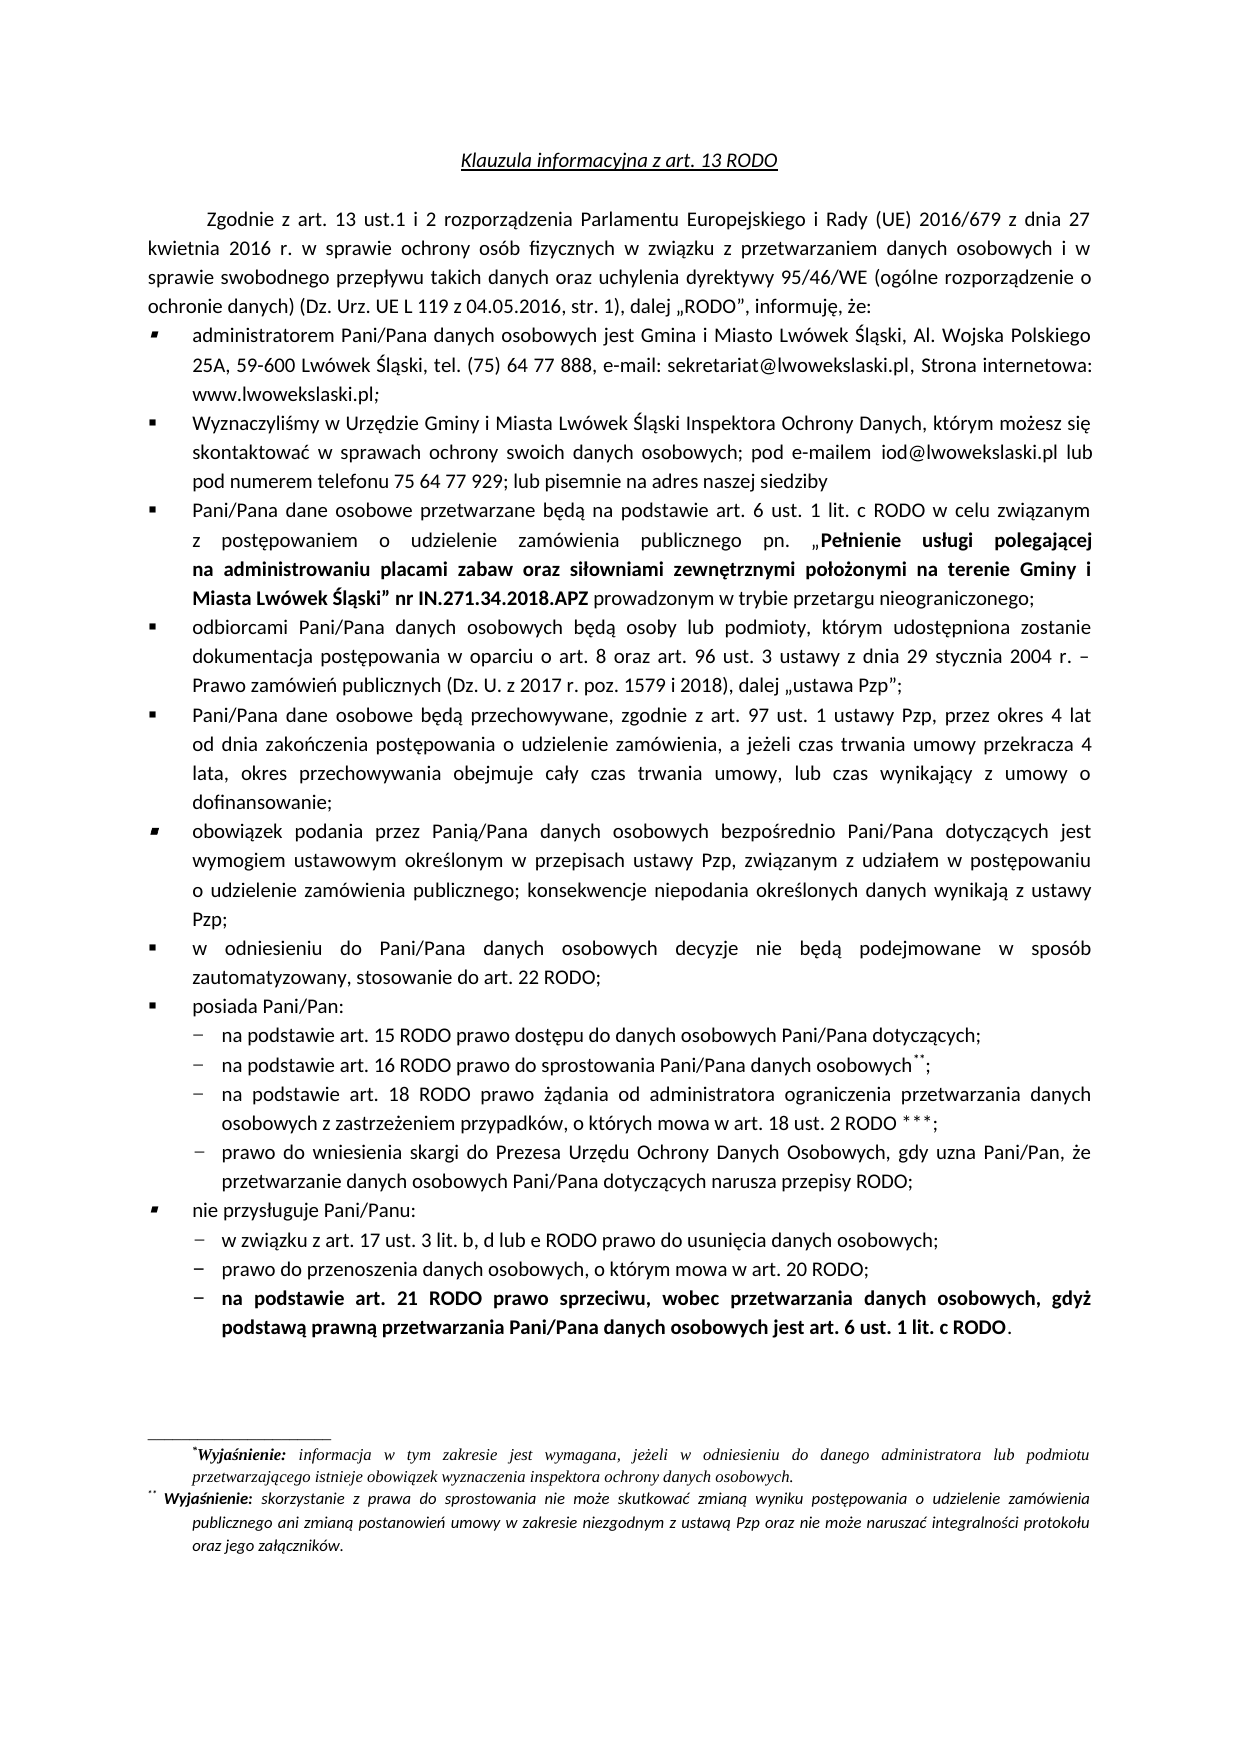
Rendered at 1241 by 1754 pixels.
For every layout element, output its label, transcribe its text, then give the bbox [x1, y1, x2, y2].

list Wyznaczyliśmy w Urzędzie Gminy i Miasta Lwówek Śląski Inspektora Ochrony Danych, którym możesz się skontaktować w sprawach ochrony swoich danych osobowych; pod e-mailem iod@lwowekslaski.pl lub pod numerem telefonu 75 64 77 929; lub pisemnie na adres naszej siedziby [148, 410, 1093, 494]
list Pani/Pana dane osobowe przetwarzane będą na podstawie art. 6 ust. 1 lit. c RODO w celu związanym z postępowaniem o udzielenie zamówienia publicznego pn. „Pełnienie usługi polegającej na administrowaniu placami zabaw oraz siłowniami zewnętrznymi położonymi na terenie Gminy i Miasta Lwówek Śląski” nr IN.271.34.2018.APZ prowadzonym w trybie przetargu nieograniczonego; [148, 498, 1093, 611]
list prawo do przenoszenia danych osobowych, o którym mowa w art. 20 RODO; [192, 1256, 1093, 1281]
list obowiązek podania przez Panią/Pana danych osobowych bezpośrednio Pani/Pana dotyczących jest wymogiem ustawowym określonym w przepisach ustawy Pzp, związanym z udziałem w postępowaniu o udzielenie zamówienia publicznego; konsekwencje niepodania określonych danych wynikają z ustawy Pzp; [148, 818, 1093, 931]
list w odniesieniu do Pani/Pana danych osobowych decyzje nie będą podejmowane w sposób zautomatyzowany, stosowanie do art. 22 RODO; [148, 935, 1093, 990]
list na podstawie art. 21 RODO prawo sprzeciwu, wobec przetwarzania danych osobowych, gdyż podstawą prawną przetwarzania Pani/Pana danych osobowych jest art. 6 ust. 1 lit. c RODO. [192, 1285, 1093, 1340]
list na podstawie art. 18 RODO prawo żądania od administratora ograniczenia przetwarzania danych osobowych z zastrzeżeniem przypadków, o których mowa w art. 18 ust. 2 RODO ***; [192, 1081, 1093, 1136]
list na podstawie art. 15 RODO prawo dostępu do danych osobowych Pani/Pana dotyczących; [192, 1023, 1093, 1048]
text Klauzula informacyjna z art. 13 RODO [148, 148, 1093, 173]
text *Wyjaśnienie: informacja w tym zakresie jest wymagana, jeżeli w odniesieniu do danego administratora lub podmiotu przetwarzającego istnieje obowiązek wyznaczenia inspektora ochrony danych osobowych. [192, 1444, 1093, 1486]
list na podstawie art. 16 RODO prawo do sprostowania Pani/Pana danych osobowych**; [192, 1052, 1093, 1077]
text ______________________ [148, 1423, 1093, 1442]
list ** Wyjaśnienie: skorzystanie z prawa do sprostowania nie może skutkować zmianą wyniku postępowania o udzielenie zamówienia publicznego ani zmianą postanowień umowy w zakresie niezgodnym z ustawą Pzp oraz nie może naruszać integralności protokołu oraz jego załączników. [147, 1488, 1093, 1556]
list nie przysługuje Pani/Panu: [148, 1198, 1093, 1223]
list posiada Pani/Pan: [148, 993, 1093, 1019]
list administratorem Pani/Pana danych osobowych jest Gmina i Miasto Lwówek Śląski, Al. Wojska Polskiego 25A, 59-600 Lwówek Śląski, tel. (75) 64 77 888, e-mail: sekretariat@lwowekslaski.pl, Strona internetowa: www.lwowekslaski.pl; [148, 323, 1093, 406]
list odbiorcami Pani/Pana danych osobowych będą osoby lub podmioty, którym udostępniona zostanie dokumentacja postępowania w oparciu o art. 8 oraz art. 96 ust. 3 ustawy z dnia 29 stycznia 2004 r. – Prawo zamówień publicznych (Dz. U. z 2017 r. poz. 1579 i 2018), dalej „ustawa Pzp”; [148, 614, 1093, 698]
text Zgodnie z art. 13 ust.1 i 2 rozporządzenia Parlamentu Europejskiego i Rady (UE) 2016/679 z dnia 27 kwietnia 2016 r. w sprawie ochrony osób fizycznych w związku z przetwarzaniem danych osobowych i w sprawie swobodnego przepływu takich danych oraz uchylenia dyrektywy 95/46/WE (ogólne rozporządzenie o ochronie danych) (Dz. Urz. UE L 119 z 04.05.2016, str. 1), dalej „RODO”, informuję, że: [148, 206, 1093, 319]
list prawo do wniesienia skargi do Prezesa Urzędu Ochrony Danych Osobowych, gdy uzna Pani/Pan, że przetwarzanie danych osobowych Pani/Pana dotyczących narusza przepisy RODO; [192, 1139, 1093, 1194]
list w związku z art. 17 ust. 3 lit. b, d lub e RODO prawo do usunięcia danych osobowych; [192, 1227, 1093, 1252]
list Pani/Pana dane osobowe będą przechowywane, zgodnie z art. 97 ust. 1 ustawy Pzp, przez okres 4 lat od dnia zakończenia postępowania o udzielenie zamówienia, a jeżeli czas trwania umowy przekracza 4 lata, okres przechowywania obejmuje cały czas trwania umowy, lub czas wynikający z umowy o dofinansowanie; [148, 702, 1093, 815]
